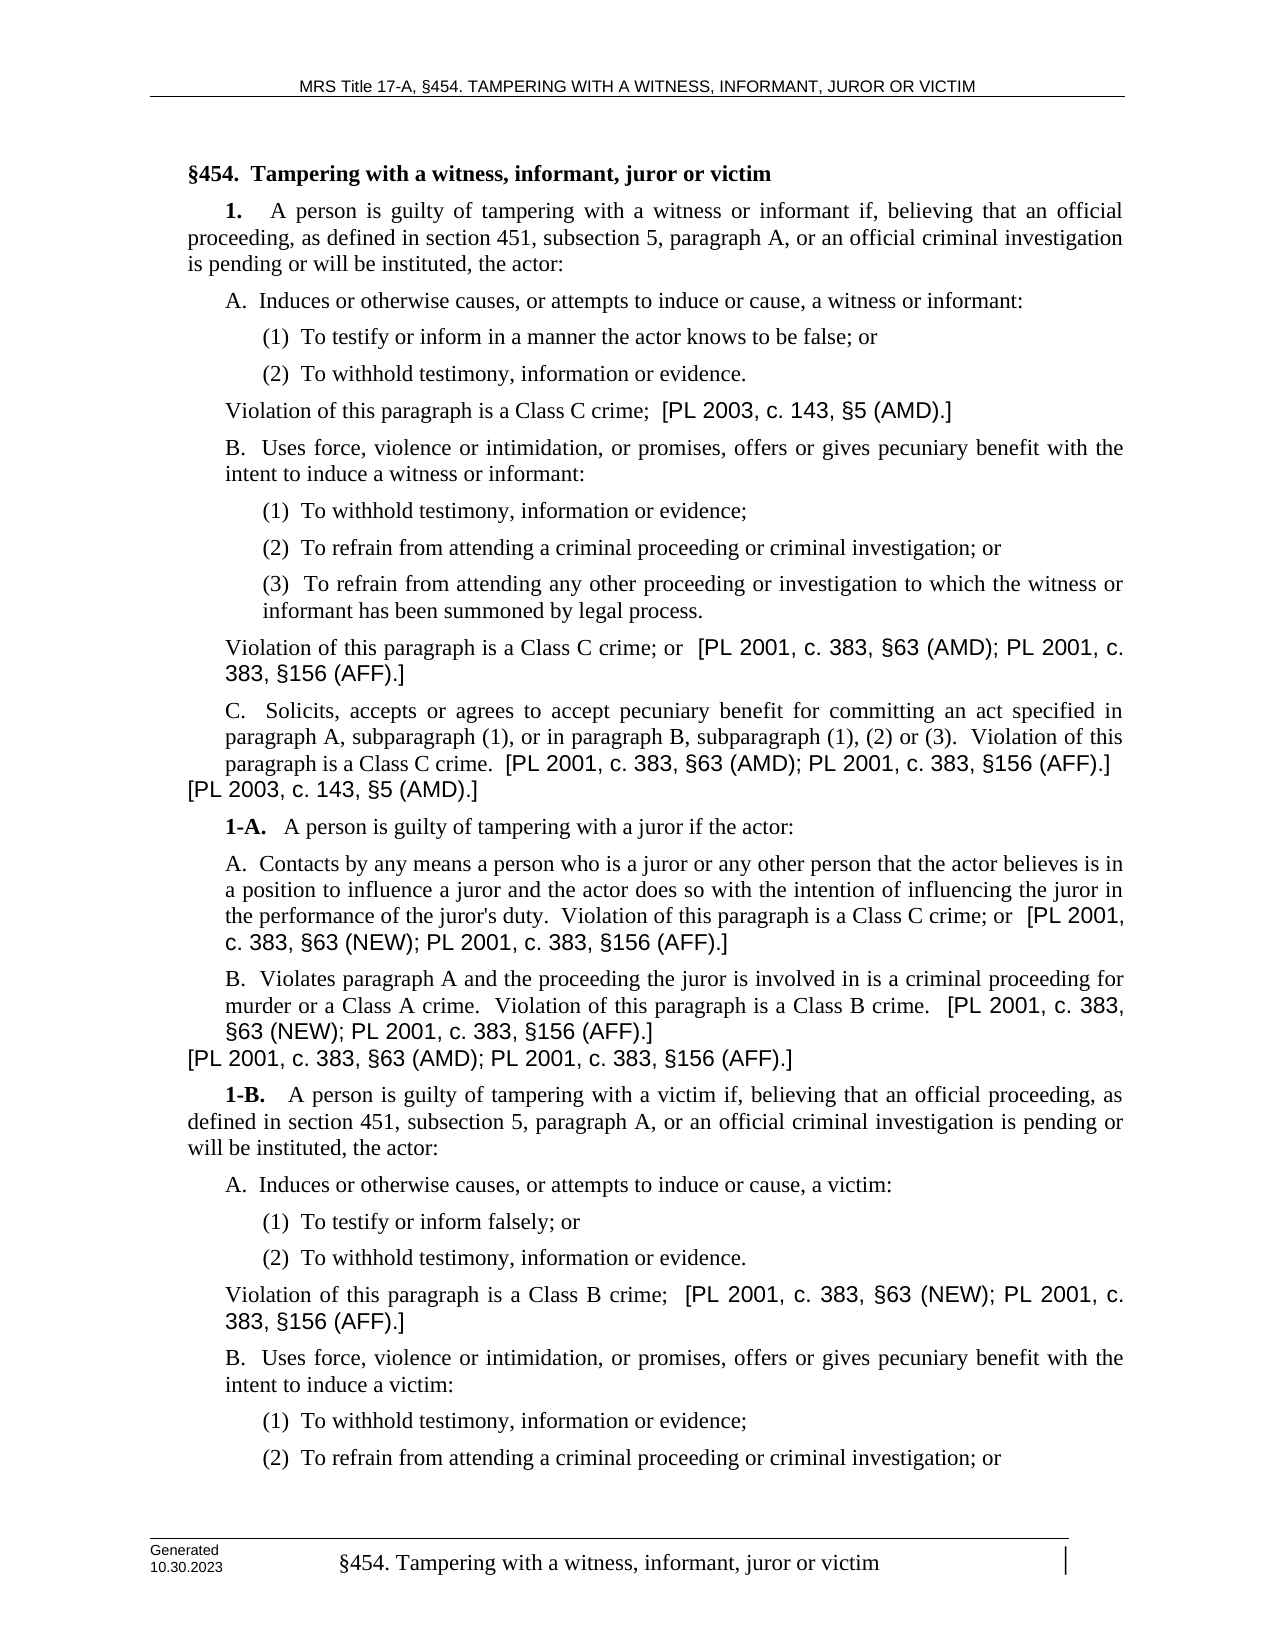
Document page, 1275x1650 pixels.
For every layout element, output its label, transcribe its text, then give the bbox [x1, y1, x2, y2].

text (2) To withhold testimony, information or evidence. [262, 360, 1125, 387]
text B. Uses force, violence or intimidation, or promises, offers or gives pecuniary benefit with the intent to induce a witness or informant: [225, 434, 1125, 487]
text B. Uses force, violence or intimidation, or promises, offers or gives pecuniary benefit with the intent to induce a victim: [225, 1344, 1125, 1397]
text (2) To refrain from attending a criminal proceeding or criminal investigation; or [262, 534, 1125, 560]
text 1. A person is guilty of tampering with a witness or informant if, believing that an official proceeding, as defined in section 451, subsection 5, paragraph A, or an official criminal investigation is pending or will be instituted, the actor: [187, 197, 1125, 276]
text A. Induces or otherwise causes, or attempts to induce or cause, a witness or informant: [225, 287, 1125, 313]
text B. Violates paragraph A and the proceeding the juror is involved in is a criminal proceeding for murder or a Class A crime. Violation of this paragraph is a Class B crime. [PL 2001, c. 383, §63 (NEW); PL 2001, c. 383, §156 (AFF).] [225, 966, 1125, 1045]
text A. Contacts by any means a person who is a juror or any other person that the actor believes is in a position to influence a juror and the actor does so with the intention of influencing the juror in the performance of the juror's duty. Violation of this paragraph is a Class C crime; or [PL 2001, c. 383, §63 (NEW); PL 2001, c. 383, §156 (AFF).] [225, 849, 1125, 955]
text (3) To refrain from attending any other proceeding or investigation to which the witness or informant has been summoned by legal process. [262, 571, 1125, 623]
text C. Solicits, accepts or agrees to accept pecuniary benefit for committing an act specified in paragraph A, subparagraph (1), or in paragraph B, subparagraph (1), (2) or (3). Violation of this paragraph is a Class C crime. [PL 2001, c. 383, §63 (AMD); PL 2001, c. 383, §156 (AFF).] [225, 697, 1125, 776]
text Violation of this paragraph is a Class C crime; [PL 2003, c. 143, §5 (AMD).] [225, 397, 1125, 423]
text (1) To testify or inform in a manner the actor knows to be false; or [262, 323, 1125, 350]
text §454. Tampering with a witness, informant, juror or victim [187, 160, 1125, 187]
text (1) To testify or inform falsely; or [262, 1208, 1125, 1234]
text (2) To refrain from attending a criminal proceeding or criminal investigation; or [262, 1444, 1125, 1471]
text [PL 2003, c. 143, §5 (AMD).] [187, 776, 1125, 802]
text (2) To withhold testimony, information or evidence. [262, 1244, 1125, 1271]
text 1-A. A person is guilty of tampering with a juror if the actor: [187, 813, 1125, 839]
text Violation of this paragraph is a Class C crime; or [PL 2001, c. 383, §63 (AMD); PL 2001, c. 383, §156 (AFF).] [225, 634, 1125, 686]
text A. Induces or otherwise causes, or attempts to induce or cause, a victim: [225, 1171, 1125, 1197]
text (1) To withhold testimony, information or evidence; [262, 497, 1125, 523]
text 1-B. A person is guilty of tampering with a victim if, believing that an official proceeding, as defined in section 451, subsection 5, paragraph A, or an official criminal investigation is pending or will be instituted, the actor: [187, 1081, 1125, 1161]
text [PL 2001, c. 383, §63 (AMD); PL 2001, c. 383, §156 (AFF).] [187, 1045, 1125, 1071]
text (1) To withhold testimony, information or evidence; [262, 1408, 1125, 1434]
text Violation of this paragraph is a Class B crime; [PL 2001, c. 383, §63 (NEW); PL 2001, c. 383, §156 (AFF).] [225, 1281, 1125, 1334]
